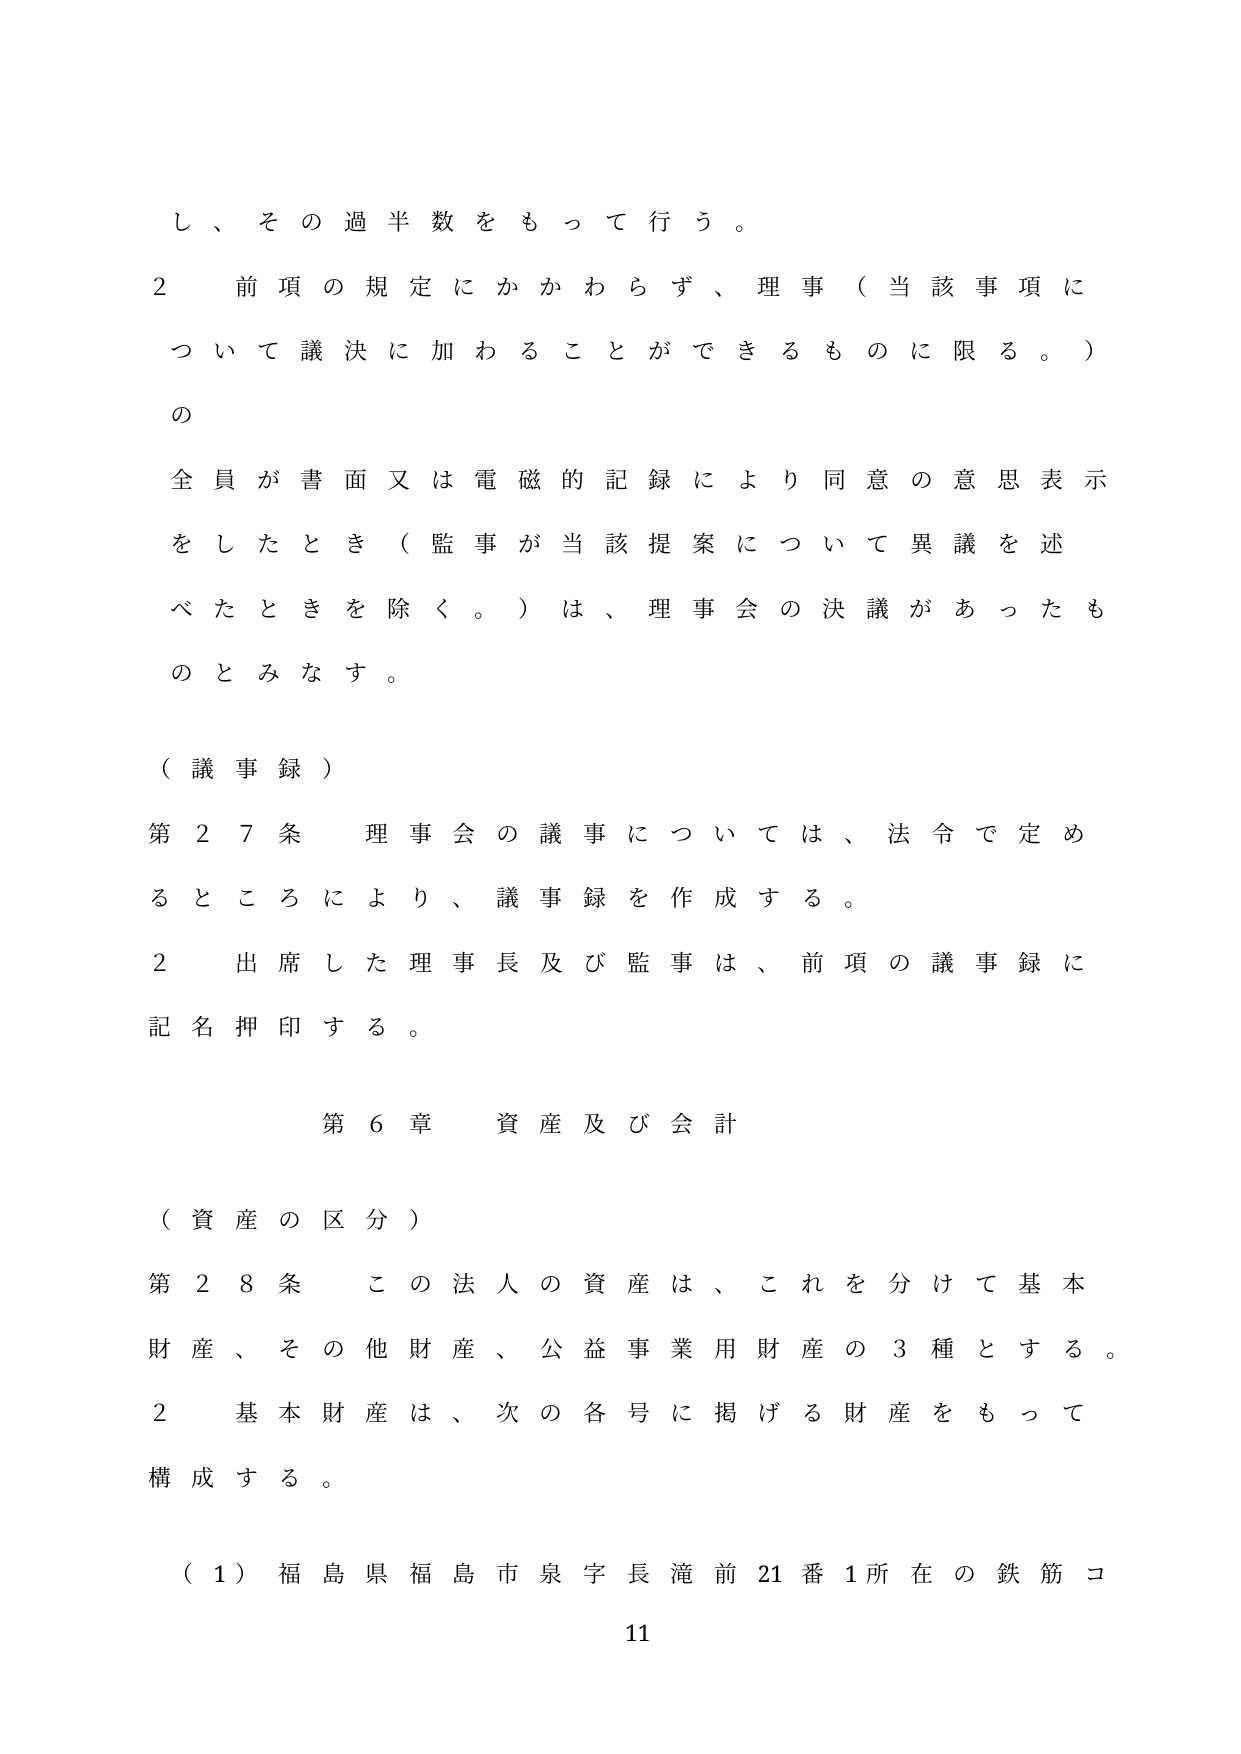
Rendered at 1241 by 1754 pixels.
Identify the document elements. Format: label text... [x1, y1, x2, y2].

text ２ 基本財産は、次の各号に掲げる財産をもって構成する。 [148, 1379, 1128, 1508]
text ２ 前項の規定にかかわらず、理事（当該事項について議決に加わることができるものに限る。）の [148, 253, 1128, 446]
text べたときを除く。）は、理事会の決議があったものとみなす。 [170, 575, 1128, 704]
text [148, 1541, 1128, 1605]
text （議事録） [148, 736, 1128, 800]
text （資産の区分） [148, 1186, 1128, 1251]
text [148, 189, 1128, 253]
text ２ 出席した理事長及び監事は、前項の議事録に記名押印する。 [148, 929, 1128, 1058]
text 第６章 資産及び会計 [148, 1090, 1128, 1154]
text 全員が書面又は電磁的記録により同意の意思表示をしたとき（監事が当該提案について異議を述 [170, 446, 1128, 575]
text 第２８条 この法人の資産は、これを分けて基本財産、その他財産、公益事業用財産の３種とする。 [148, 1251, 1128, 1379]
text 第２７条 理事会の議事については、法令で定めるところにより、議事録を作成する。 [148, 800, 1128, 929]
